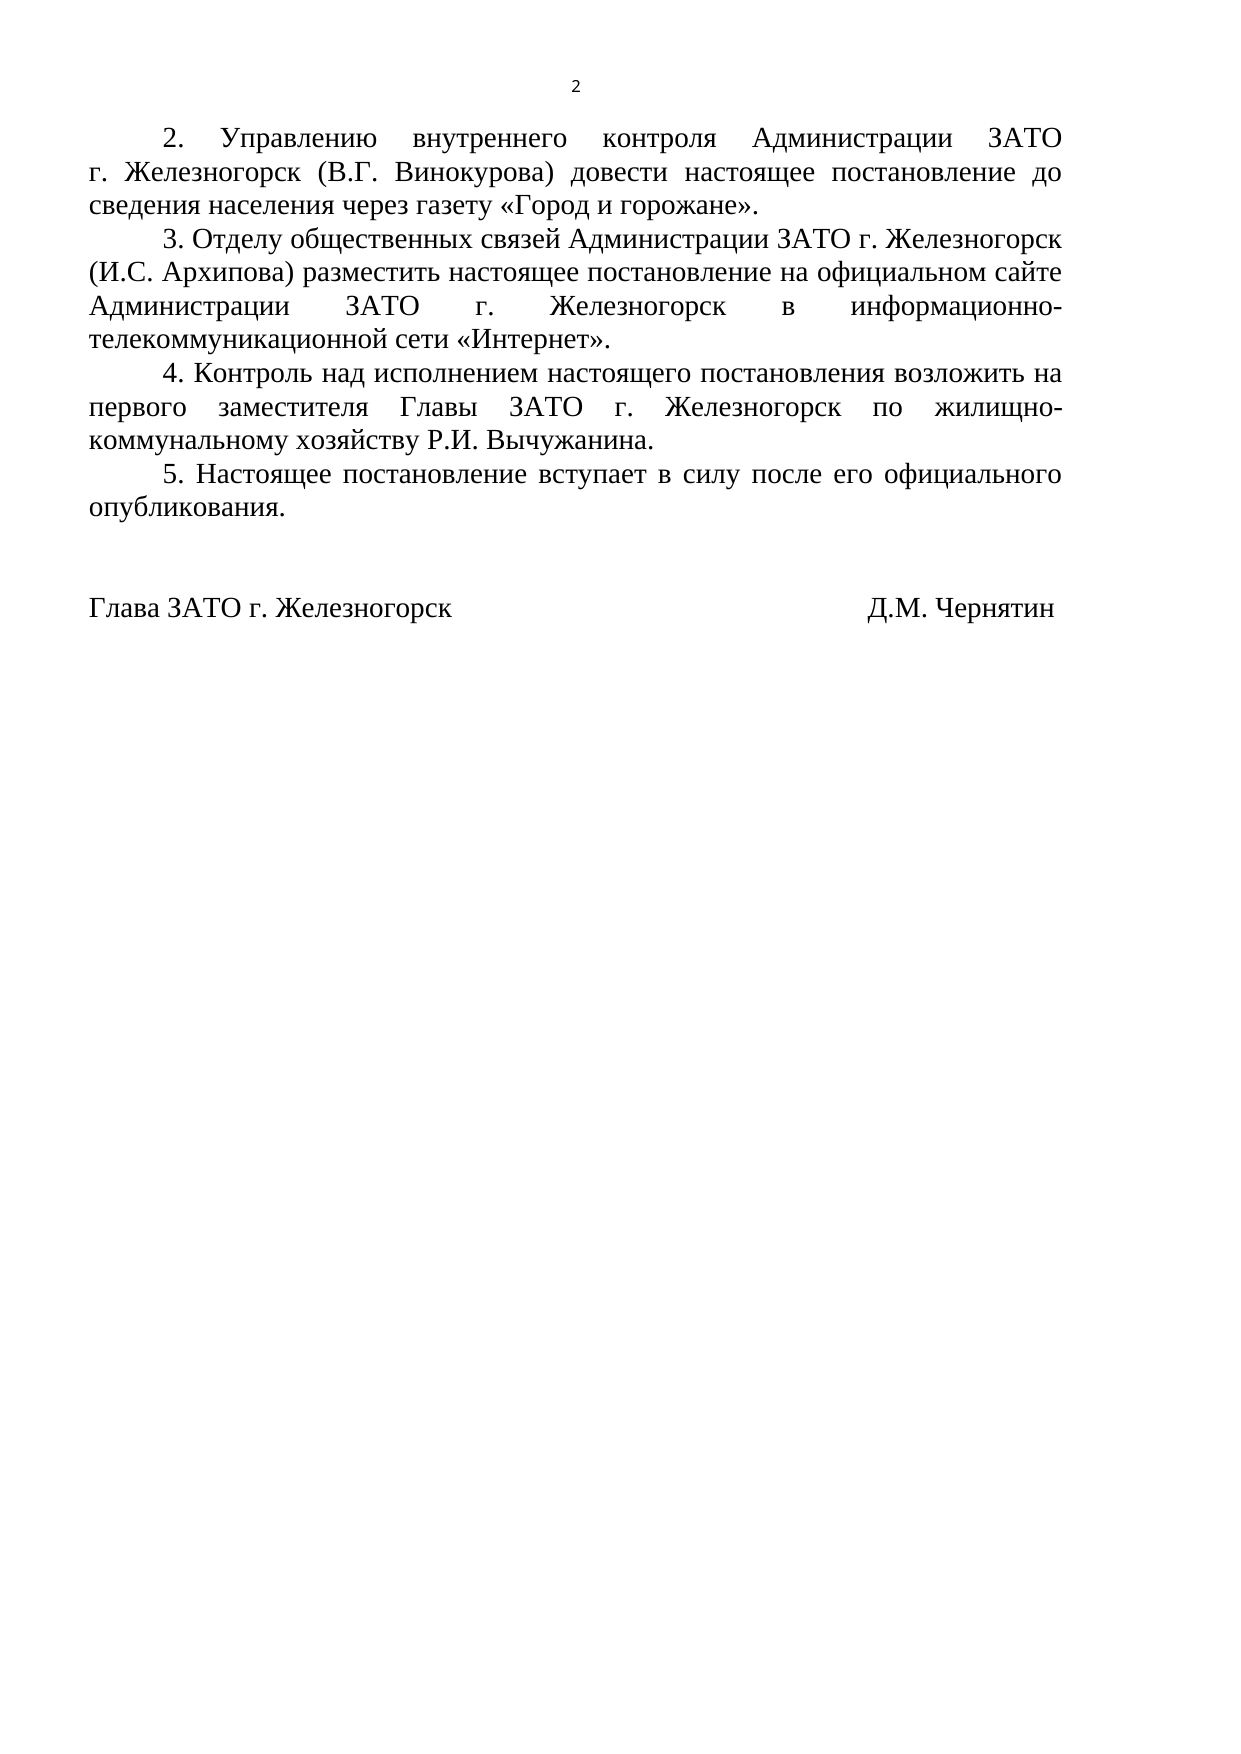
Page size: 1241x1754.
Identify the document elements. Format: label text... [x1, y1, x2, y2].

text 4. Контроль над исполнением настоящего постановления возложить на первого заместителя Главы ЗАТО г. Железногорск по жилищно-коммунальному хозяйству Р.И. Вычужанина. [89, 355, 1063, 456]
text Глава ЗАТО г. Железногорск Д.М. Чернятин [89, 590, 1063, 623]
text 2. Управлению внутреннего контроля Администрации ЗАТО г. Железногорск (В.Г. Винокурова) довести настоящее постановление до сведения населения через газету «Город и горожане». [89, 120, 1063, 221]
text 5. Настоящее постановление вступает в силу после его официального опубликования. [89, 456, 1063, 523]
text 3. Отделу общественных связей Администрации ЗАТО г. Железногорск (И.С. Архипова) разместить настоящее постановление на официальном сайте Администрации ЗАТО г. Железногорск в информационно-телекоммуникационной сети «Интернет». [89, 221, 1063, 355]
